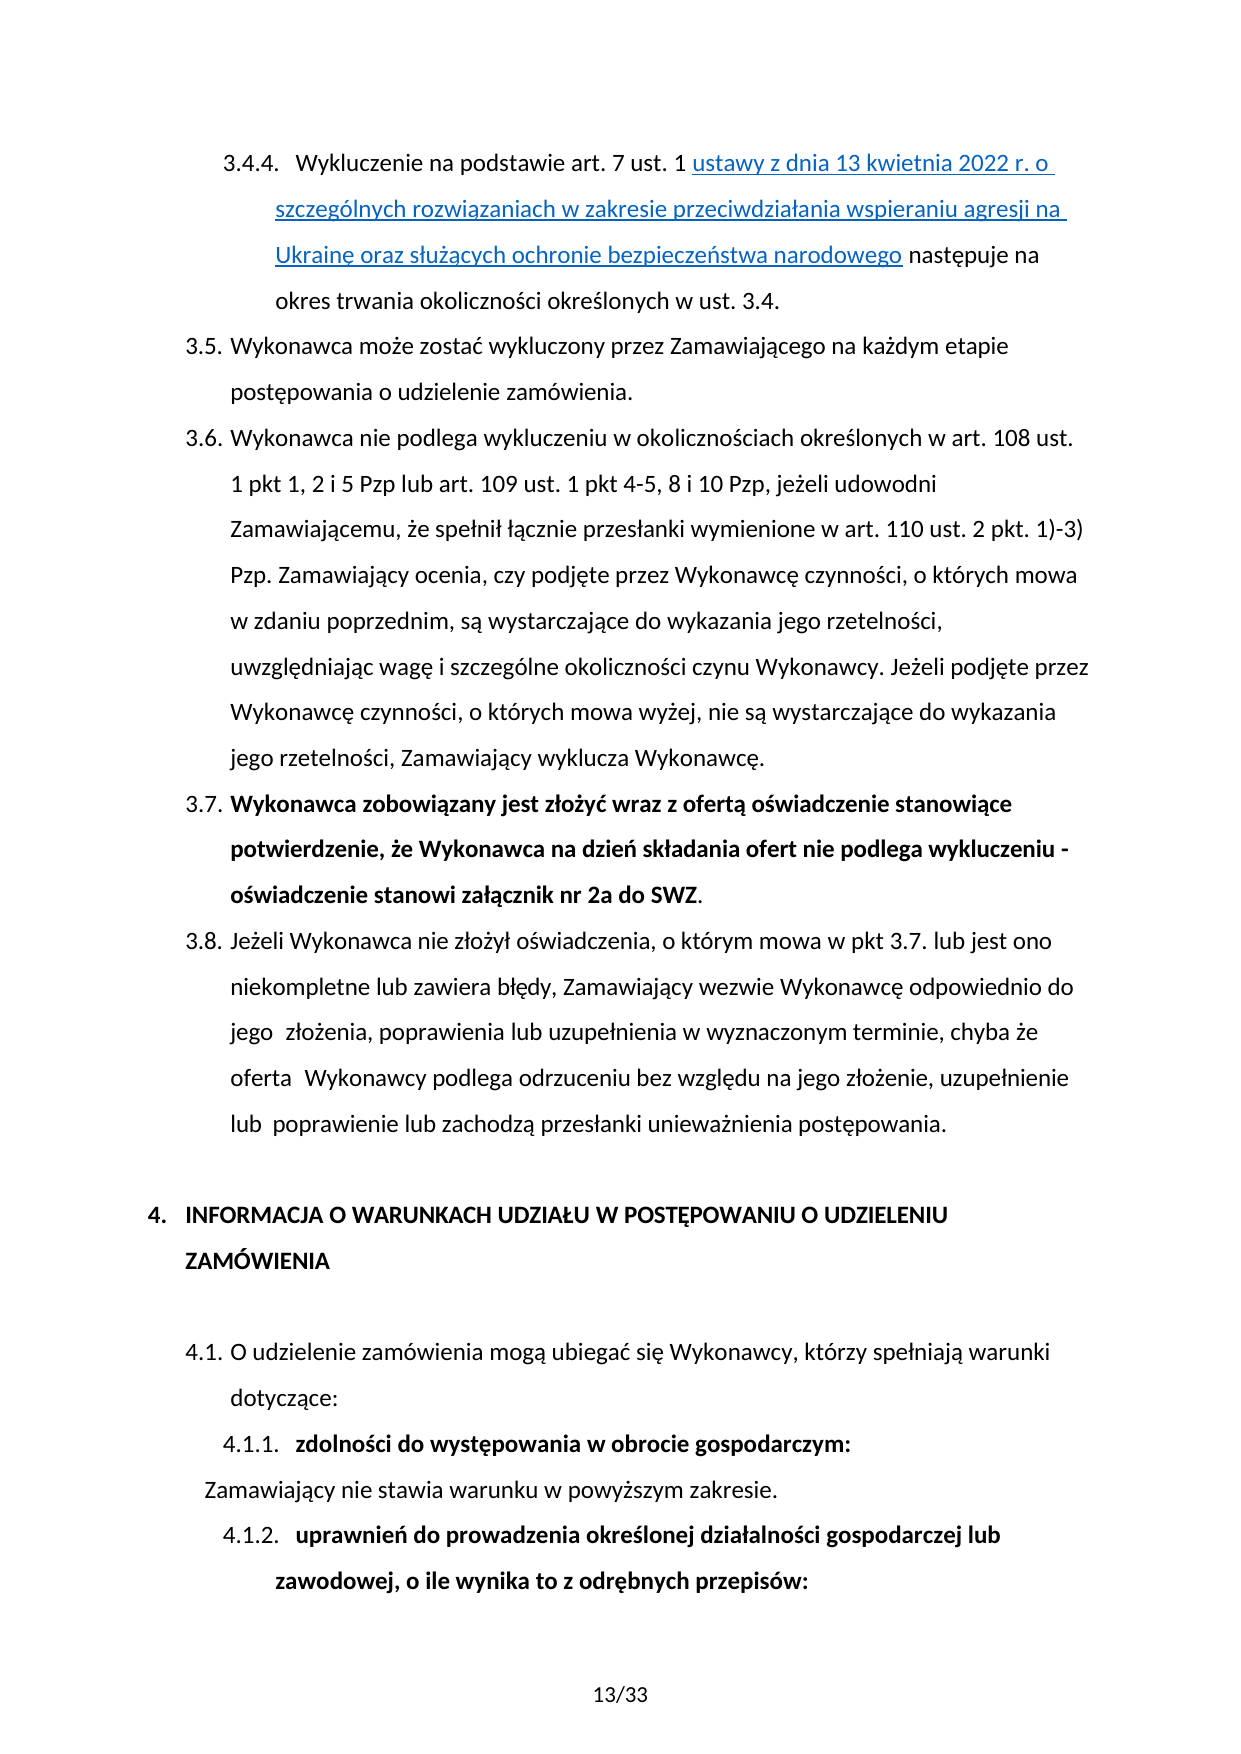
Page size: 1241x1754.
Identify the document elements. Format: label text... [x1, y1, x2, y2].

list O udzielenie zamówienia mogą ubiegać się Wykonawcy, którzy spełniają warunki dotyczące: [185, 1337, 1090, 1413]
list Wykonawca nie podlega wykluczeniu w okolicznościach określonych w art. 108 ust. 1 pkt 1, 2 i 5 Pzp lub art. 109 ust. 1 pkt 4-5, 8 i 10 Pzp, jeżeli udowodni Zamawiającemu, że spełnił łącznie przesłanki wymienione w art. 110 ust. 2 pkt. 1)-3) Pzp. Zamawiający ocenia, czy podjęte przez Wykonawcę czynności, o których mowa w zdaniu poprzednim, są wystarczające do wykazania jego rzetelności, uwzględniając wagę i szczególne okoliczności czynu Wykonawcy. Jeżeli podjęte przez Wykonawcę czynności, o których mowa wyżej, nie są wystarczające do wykazania jego rzetelności, Zamawiający wyklucza Wykonawcę. [185, 422, 1090, 773]
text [204, 1474, 1090, 1504]
list Jeżeli Wykonawca nie złożył oświadczenia, o którym mowa w pkt 3.7. lub jest ono niekompletne lub zawiera błędy, Zamawiający wezwie Wykonawcę odpowiednio do jego złożenia, poprawienia lub uzupełnienia w wyznaczonym terminie, chyba że oferta Wykonawcy podlega odrzuceniu bez względu na jego złożenie, uzupełnienie lub poprawienie lub zachodzą przesłanki unieważnienia postępowania. [185, 925, 1090, 1138]
list uprawnień do prowadzenia określonej działalności gospodarczej lub zawodowej, o ile wynika to z odrębnych przepisów: [223, 1519, 1090, 1596]
list Wykonawca zobowiązany jest złożyć wraz z ofertą oświadczenie stanowiące potwierdzenie, że Wykonawca na dzień składania ofert nie podlega wykluczeniu - oświadczenie stanowi załącznik nr 2a do SWZ. [185, 788, 1090, 910]
list Wykluczenie na podstawie art. 7 ust. 1 ustawy z dnia 13 kwietnia 2022 r. o szczególnych rozwiązaniach w zakresie przeciwdziałania wspieraniu agresji na Ukrainę oraz służących ochronie bezpieczeństwa narodowego następuje na okres trwania okoliczności określonych w ust. 3.4. [223, 148, 1090, 315]
list Wykonawca może zostać wykluczony przez Zamawiającego na każdym etapie postępowania o udzielenie zamówienia. [185, 331, 1090, 407]
list INFORMACJA O WARUNKACH UDZIAŁU W POSTĘPOWANIU O UDZIELENIU ZAMÓWIENIA [148, 1199, 1093, 1276]
list zdolności do występowania w obrocie gospodarczym: [223, 1428, 1090, 1458]
